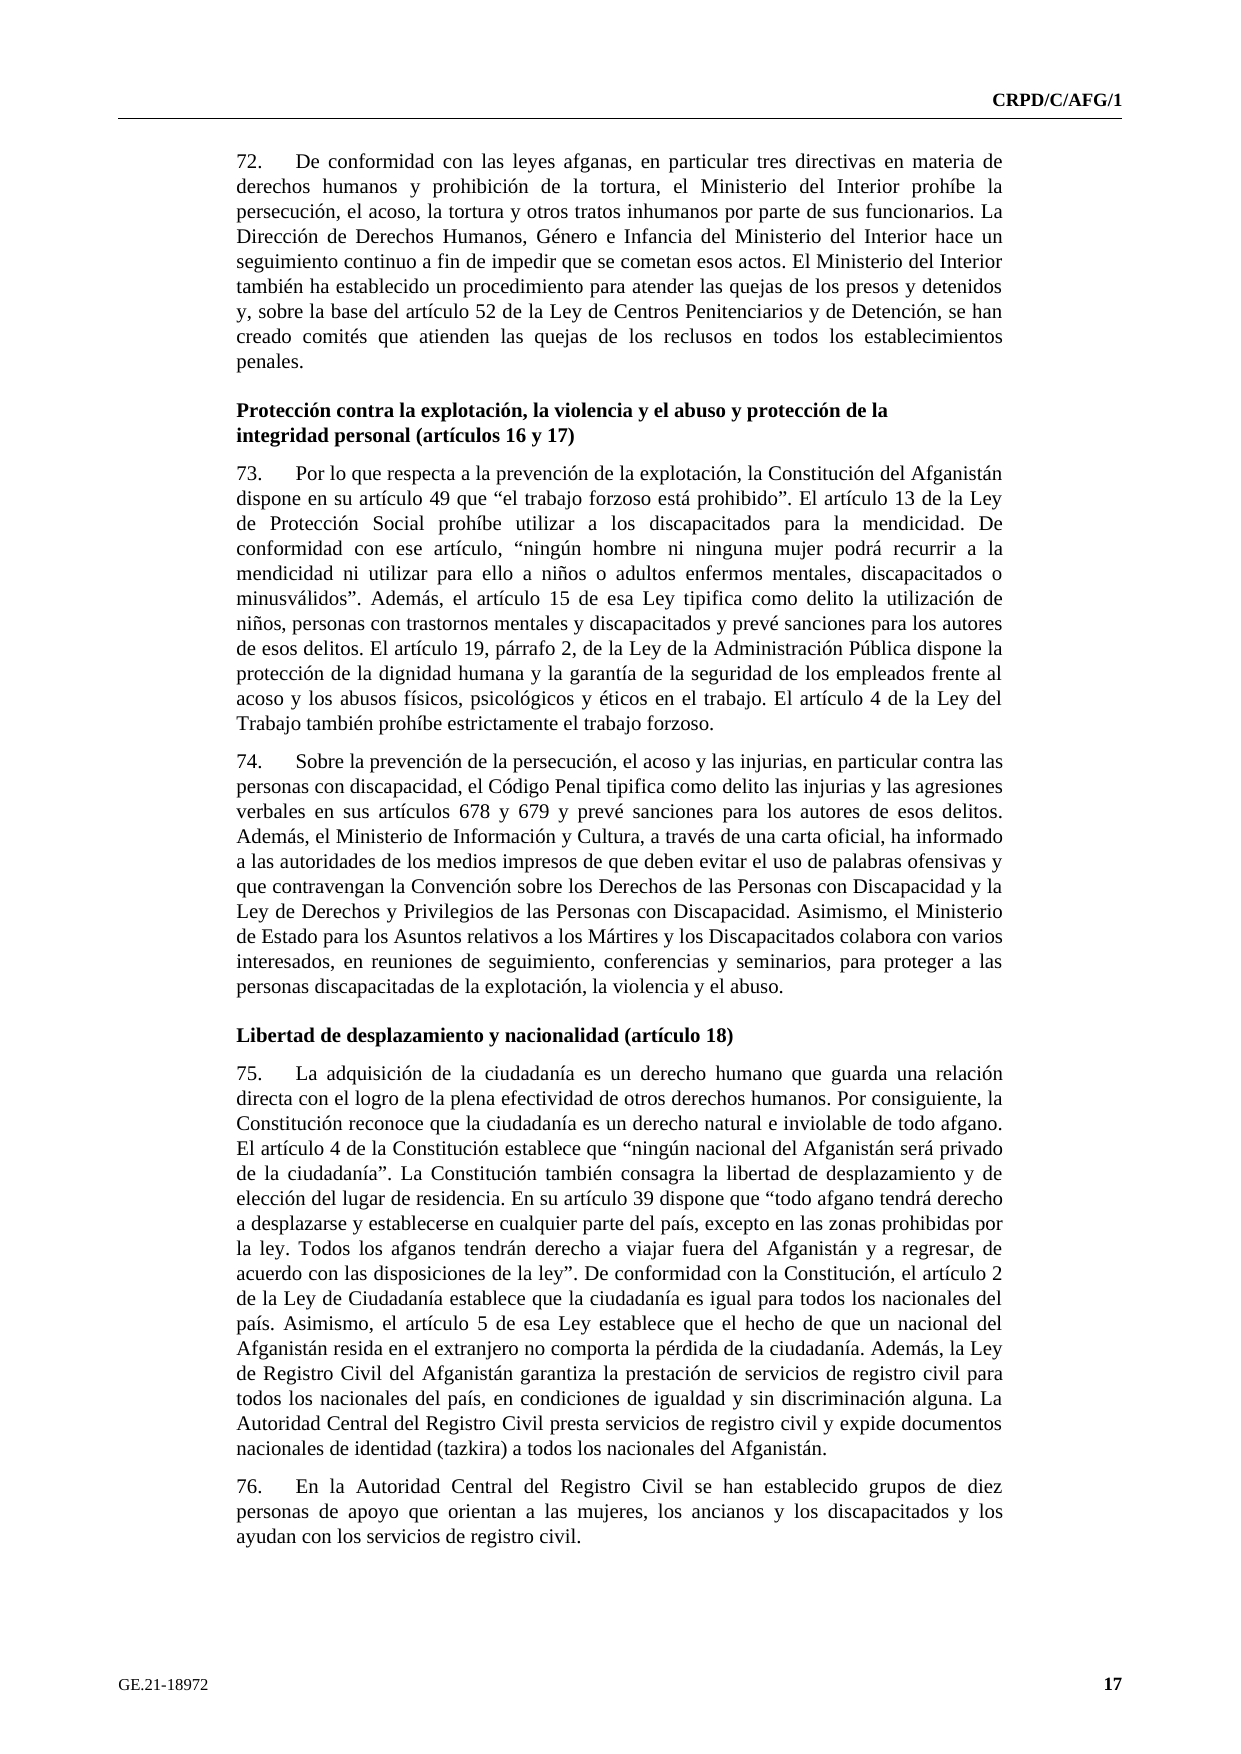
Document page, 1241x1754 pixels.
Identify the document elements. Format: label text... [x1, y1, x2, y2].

text 76. En la Autoridad Central del Registro Civil se han establecido grupos de diez personas de apoyo que orientan a las mujeres, los ancianos y los discapacitados y los ayudan con los servicios de registro civil. [236, 1473, 1004, 1548]
text 75. La adquisición de la ciudadanía es un derecho humano que guarda una relación directa con el logro de la plena efectividad de otros derechos humanos. Por consiguiente, la Constitución reconoce que la ciudadanía es un derecho natural e inviolable de todo afgano. El artículo 4 de la Constitución establece que “ningún nacional del Afganistán será privado de la ciudadanía”. La Constitución también consagra la libertad de desplazamiento y de elección del lugar de residencia. En su artículo 39 dispone que “todo afgano tendrá derecho a desplazarse y establecerse en cualquier parte del país, excepto en las zonas prohibidas por la ley. Todos los afganos tendrán derecho a viajar fuera del Afganistán y a regresar, de acuerdo con las disposiciones de la ley”. De conformidad con la Constitución, el artículo 2 de la Ley de Ciudadanía establece que la ciudadanía es igual para todos los nacionales del país. Asimismo, el artículo 5 de esa Ley establece que el hecho de que un nacional del Afganistán resida en el extranjero no comporta la pérdida de la ciudadanía. Además, la Ley de Registro Civil del Afganistán garantiza la prestación de servicios de registro civil para todos los nacionales del país, en condiciones de igualdad y sin discriminación alguna. La Autoridad Central del Registro Civil presta servicios de registro civil y expide documentos nacionales de identidad (tazkira) a todos los nacionales del Afganistán. [236, 1060, 1004, 1460]
text 74. Sobre la prevención de la persecución, el acoso y las injurias, en particular contra las personas con discapacidad, el Código Penal tipifica como delito las injurias y las agresiones verbales en sus artículos 678 y 679 y prevé sanciones para los autores de esos delitos. Además, el Ministerio de Información y Cultura, a través de una carta oficial, ha informado a las autoridades de los medios impresos de que deben evitar el uso de palabras ofensivas y que contravengan la Convención sobre los Derechos de las Personas con Discapacidad y la Ley de Derechos y Privilegios de las Personas con Discapacidad. Asimismo, el Ministerio de Estado para los Asuntos relativos a los Mártires y los Discapacitados colabora con varios interesados, en reuniones de seguimiento, conferencias y seminarios, para proteger a las personas discapacitadas de la explotación, la violencia y el abuso. [236, 748, 1004, 998]
text 73. Por lo que respecta a la prevención de la explotación, la Constitución del Afganistán dispone en su artículo 49 que “el trabajo forzoso está prohibido”. El artículo 13 de la Ley de Protección Social prohíbe utilizar a los discapacitados para la mendicidad. De conformidad con ese artículo, “ningún hombre ni ninguna mujer podrá recurrir a la mendicidad ni utilizar para ello a niños o adultos enfermos mentales, discapacitados o minusválidos”. Además, el artículo 15 de esa Ley tipifica como delito la utilización de niños, personas con trastornos mentales y discapacitados y prevé sanciones para los autores de esos delitos. El artículo 19, párrafo 2, de la Ley de la Administración Pública dispone la protección de la dignidad humana y la garantía de la seguridad de los empleados frente al acoso y los abusos físicos, psicológicos y éticos en el trabajo. El artículo 4 de la Ley del Trabajo también prohíbe estrictamente el trabajo forzoso. [236, 460, 1004, 735]
text 72. De conformidad con las leyes afganas, en particular tres directivas en materia de derechos humanos y prohibición de la tortura, el Ministerio del Interior prohíbe la persecución, el acoso, la tortura y otros tratos inhumanos por parte de sus funcionarios. La Dirección de Derechos Humanos, Género e Infancia del Ministerio del Interior hace un seguimiento continuo a fin de impedir que se cometan esos actos. El Ministerio del Interior también ha establecido un procedimiento para atender las quejas de los presos y detenidos y, sobre la base del artículo 52 de la Ley de Centros Penitenciarios y de Detención, se han creado comités que atienden las quejas de los reclusos en todos los establecimientos penales. [236, 148, 1004, 373]
text Libertad de desplazamiento y nacionalidad (artículo 18) [118, 1023, 1004, 1048]
text Protección contra la explotación, la violencia y el abuso y protección de la integridad personal (artículos 16 y 17) [118, 398, 1004, 448]
